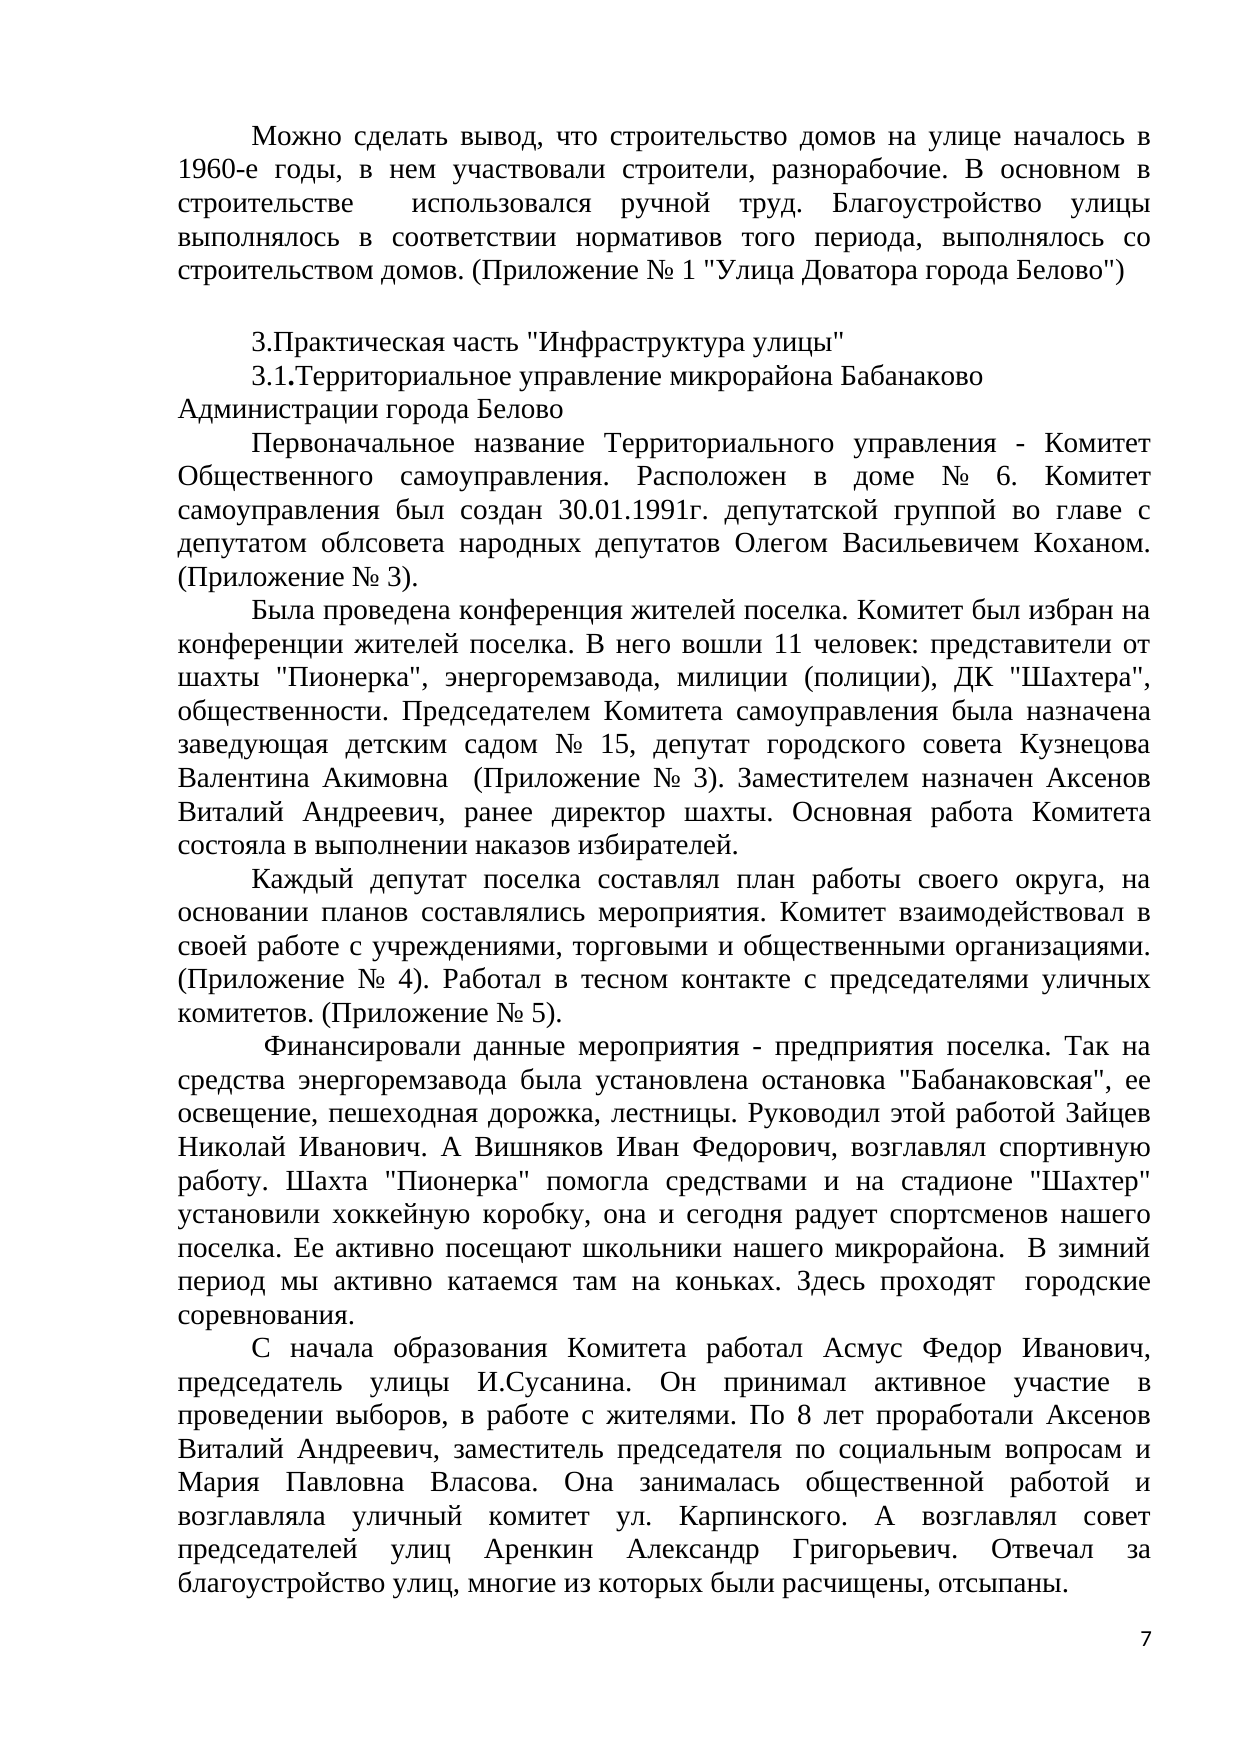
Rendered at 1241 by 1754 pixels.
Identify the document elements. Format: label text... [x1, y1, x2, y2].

text Первоначальное название Территориального управления - Комитет Общественного самоуправления. Расположен в доме № 6. Комитет самоуправления был создан 30.01.1991г. депутатской группой во главе с депутатом облсовета народных депутатов Олегом Васильевичем Коханом. (Приложение № 3). [177, 425, 1152, 592]
text С начала образования Комитета работал Асмус Федор Иванович, председатель улицы И.Сусанина. Он принимал активное участие в проведении выборов, в работе с жителями. По 8 лет проработали Аксенов Виталий Андреевич, заместитель председателя по социальным вопросам и Мария Павловна Власова. Она занималась общественной работой и возглавляла уличный комитет ул. Карпинского. А возглавлял совет председателей улиц Аренкин Александр Григорьевич. Отвечал за благоустройство улиц, многие из которых были расчищены, отсыпаны. [177, 1330, 1152, 1599]
text Финансировали данные мероприятия - предприятия поселка. Так на средства энергоремзавода была установлена остановка "Бабанаковская", ее освещение, пешеходная дорожка, лестницы. Руководил этой работой Зайцев Николай Иванович. А Вишняков Иван Федорович, возглавлял спортивную работу. Шахта "Пионерка" помогла средствами и на стадионе "Шахтер" установили хоккейную коробку, она и сегодня радует спортсменов нашего поселка. Ее активно посещают школьники нашего микрорайона. В зимний период мы активно катаемся там на коньках. Здесь проходят городские соревнования. [177, 1028, 1152, 1330]
text Была проведена конференция жителей поселка. Комитет был избран на конференции жителей поселка. В него вошли 11 человек: представители от шахты "Пионерка", энергоремзавода, милиции (полиции), ДК "Шахтера", общественности. Председателем Комитета самоуправления была назначена заведующая детским садом № 15, депутат городского совета Кузнецова Валентина Акимовна (Приложение № 3). Заместителем назначен Аксенов Виталий Андреевич, ранее директор шахты. Основная работа Комитета состояла в выполнении наказов избирателей. [177, 592, 1152, 861]
text 3.Практическая часть "Инфраструктура улицы" [177, 324, 1152, 358]
text 3.1.Территориальное управление микрорайона Бабанаково Администрации города Белово [177, 358, 1152, 425]
text Можно сделать вывод, что строительство домов на улице началось в 1960-е годы, в нем участвовали строители, разнорабочие. В основном в строительстве использовался ручной труд. Благоустройство улицы выполнялось в соответствии нормативов того периода, выполнялось со строительством домов. (Приложение № 1 "Улица Доватора города Белово") [177, 118, 1152, 286]
text Каждый депутат поселка составлял план работы своего округа, на основании планов составлялись мероприятия. Комитет взаимодействовал в своей работе с учреждениями, торговыми и общественными организациями. (Приложение № 4). Работал в тесном контакте с председателями уличных комитетов. (Приложение № 5). [177, 861, 1152, 1028]
